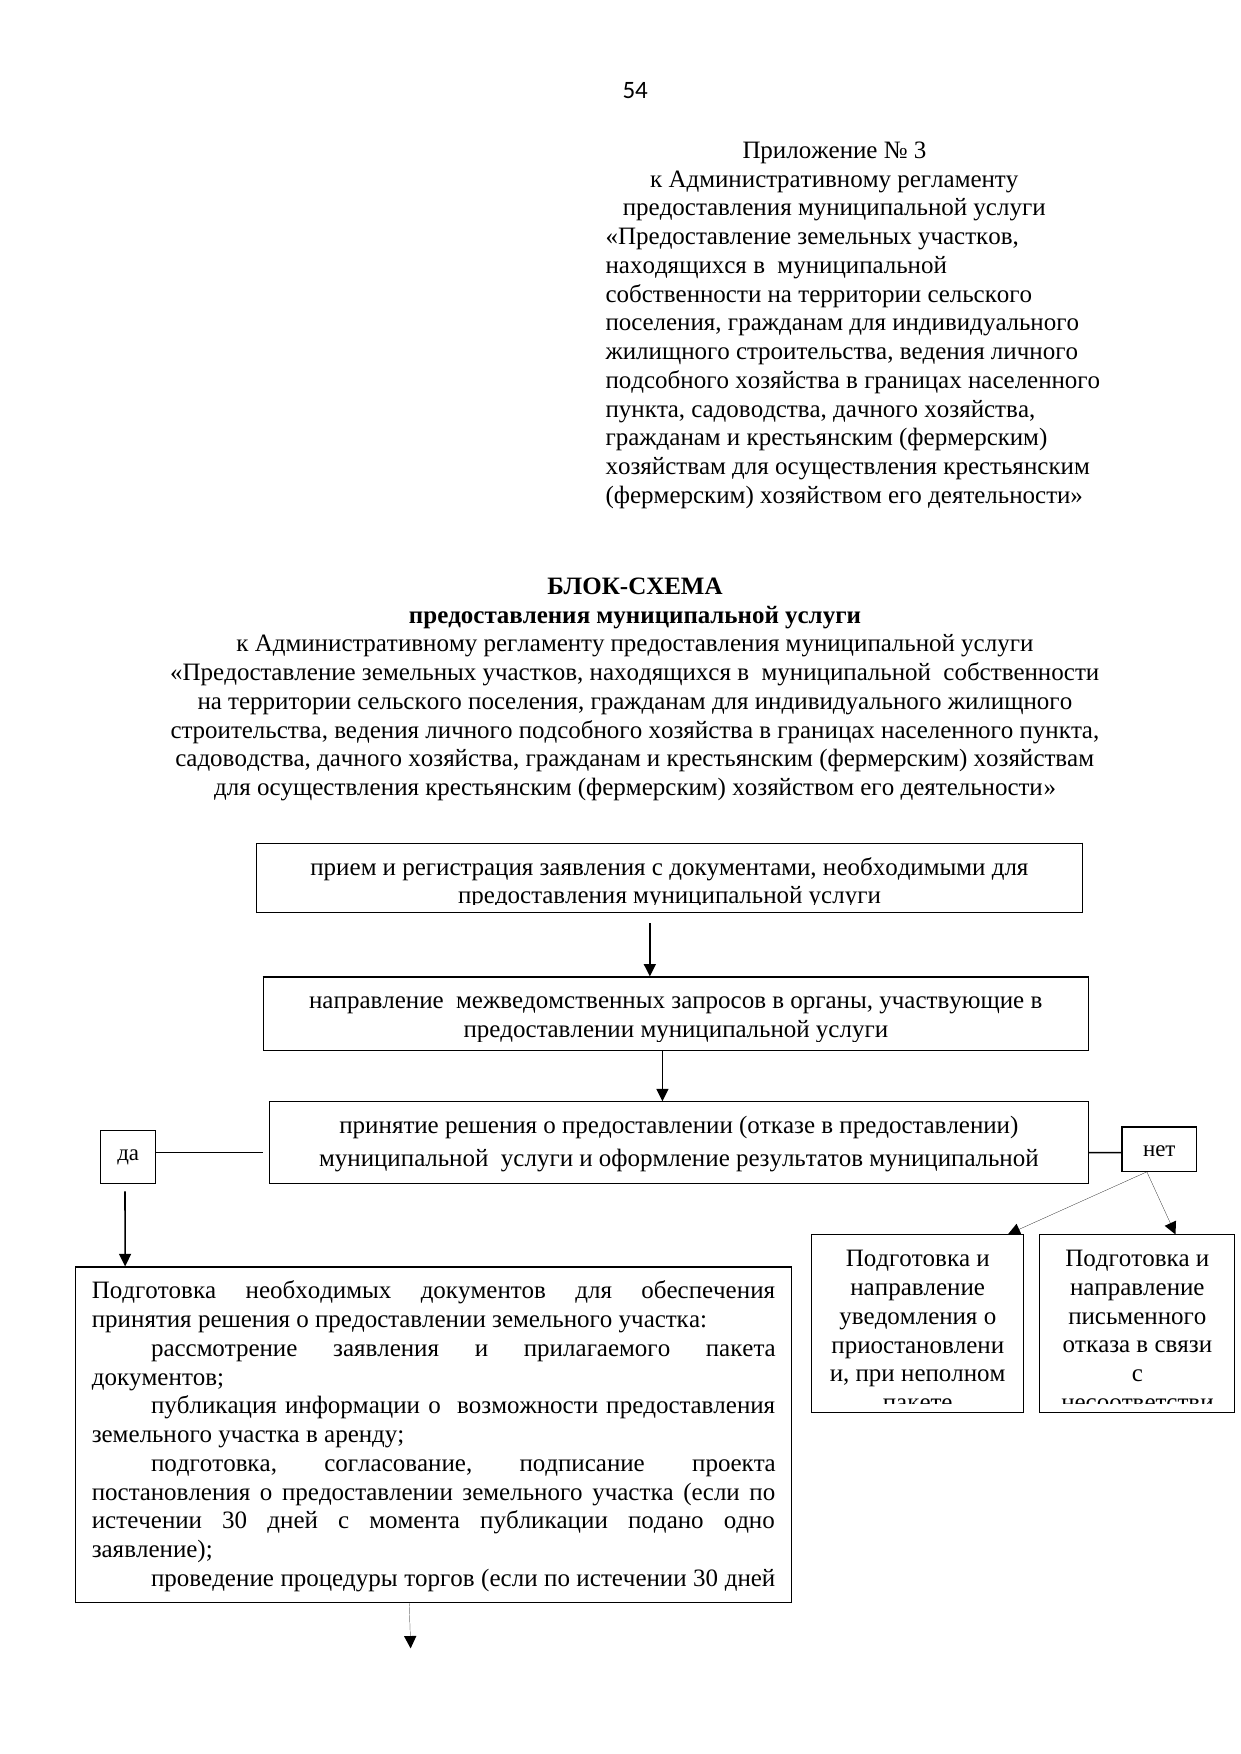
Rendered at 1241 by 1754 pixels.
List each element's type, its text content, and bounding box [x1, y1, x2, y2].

text «Предоставление земельных участков, находящихся в муниципальной собственности [162, 657, 1107, 686]
text «Предоставление земельных участков, находящихся в муниципальной собственности на территории сельского поселения, гражданам для индивидуального жилищного строительства, ведения личного подсобного хозяйства в границах населенного пункта, садоводства, дачного хозяйства, гражданам и крестьянским (фермерским) хозяйствам для осуществления крестьянским (фермерским) хозяйством его деятельности» [605, 221, 1107, 509]
text на территории сельского поселения, гражданам для индивидуального жилищного строительства, ведения личного подсобного хозяйства в границах населенного пункта, садоводства, дачного хозяйства, гражданам и крестьянским (фермерским) хозяйствам для осуществления крестьянским (фермерским) хозяйством его деятельности» [162, 686, 1107, 801]
text к Административному регламенту [561, 164, 1107, 192]
text предоставления муниципальной услуги [162, 600, 1107, 628]
text предоставления муниципальной услуги [561, 192, 1107, 221]
text БЛОК-СХЕМА [162, 571, 1107, 600]
text Приложение № 3 [561, 135, 1107, 164]
text к Административному регламенту предоставления муниципальной услуги [162, 628, 1107, 657]
